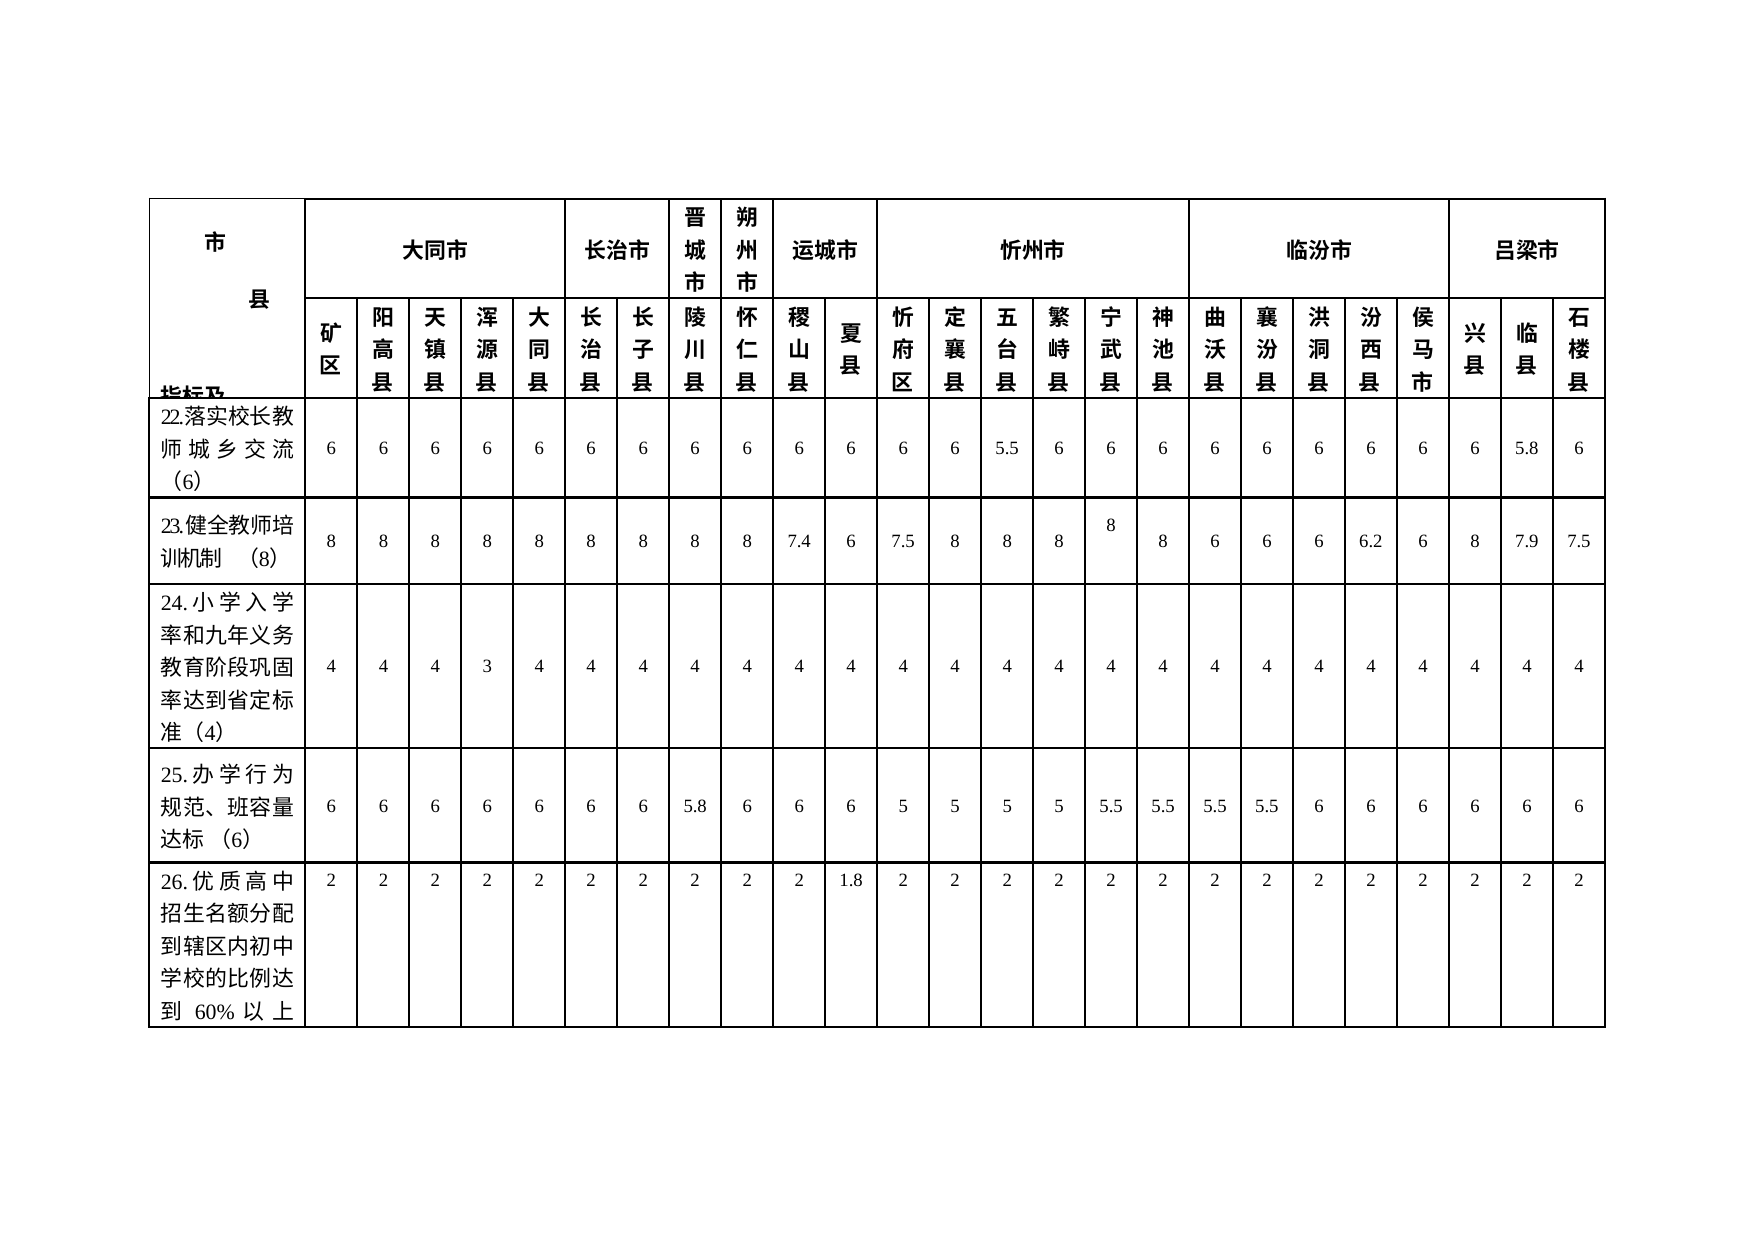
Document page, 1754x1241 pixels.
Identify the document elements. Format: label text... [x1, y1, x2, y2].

table_cell 2 [878, 864, 928, 1026]
table_cell 2 [1086, 864, 1136, 1026]
table_cell 2 [618, 864, 668, 1026]
table_cell 2 [1346, 864, 1396, 1026]
table_cell 怀仁县 [722, 299, 772, 397]
table_cell 8 [306, 499, 356, 583]
table_cell 石楼县 [1554, 299, 1604, 397]
table_cell 6 [566, 399, 616, 496]
table_cell 宁武县 [1086, 299, 1136, 397]
table_cell 3 [462, 585, 512, 747]
table_cell 稷山县 [774, 299, 824, 397]
table_cell 8 [618, 499, 668, 583]
table_cell 6 [1398, 749, 1448, 861]
table_cell 7.9 [1502, 499, 1552, 583]
table_cell 6 [306, 399, 356, 496]
table_cell 6 [1138, 399, 1188, 496]
table_cell 6 [514, 399, 564, 496]
table_cell 1.8 [826, 864, 876, 1026]
table_cell 8 [722, 499, 772, 583]
table_cell 6 [878, 399, 928, 496]
table_cell 8 [930, 499, 980, 583]
table_cell 洪洞县 [1294, 299, 1344, 397]
table_cell 2 [982, 864, 1032, 1026]
table_cell 长子县 [618, 299, 668, 397]
table_cell 6 [722, 399, 772, 496]
table_cell 6 [1034, 399, 1084, 496]
table_cell 4 [878, 585, 928, 747]
table_cell 6 [1086, 399, 1136, 496]
table_cell 4 [1138, 585, 1188, 747]
table_cell 2 [1190, 864, 1240, 1026]
table_cell 5 [878, 749, 928, 861]
table_cell 5 [1034, 749, 1084, 861]
table_cell 6 [1502, 749, 1552, 861]
table_cell 6 [618, 749, 668, 861]
table_cell 5 [930, 749, 980, 861]
table_cell 4 [982, 585, 1032, 747]
table_cell 8 [1450, 499, 1500, 583]
table_cell 6 [722, 749, 772, 861]
table_cell 繁峙县 [1034, 299, 1084, 397]
table_cell 8 [1034, 499, 1084, 583]
table_cell 2 [1294, 864, 1344, 1026]
table_cell 8 [514, 499, 564, 583]
table_header 运城市 [774, 200, 876, 297]
table_cell 2 [1502, 864, 1552, 1026]
table_cell 2 [1398, 864, 1448, 1026]
table_cell 2 [462, 864, 512, 1026]
table_cell 4 [670, 585, 720, 747]
table_cell 6 [462, 399, 512, 496]
table_cell 6 [410, 749, 460, 861]
table_cell 8 [462, 499, 512, 583]
table_cell 6 [1190, 499, 1240, 583]
table_header 临汾市 [1190, 200, 1448, 297]
table_cell 4 [826, 585, 876, 747]
table_cell 2 [514, 864, 564, 1026]
table_cell 6 [826, 749, 876, 861]
table_cell 2 [774, 864, 824, 1026]
table_cell 24.小学入学率和九年义务教育阶段巩固率达到省定标准（4） [150, 585, 304, 747]
table_cell 6 [1450, 749, 1500, 861]
table_cell 5.8 [1502, 399, 1552, 496]
table_cell 定襄县 [930, 299, 980, 397]
table_cell 汾西县 [1346, 299, 1396, 397]
table_cell 6 [358, 749, 408, 861]
table_cell 8 [358, 499, 408, 583]
table_cell 4 [1398, 585, 1448, 747]
table_cell 襄汾县 [1242, 299, 1292, 397]
table_cell 2 [410, 864, 460, 1026]
table_cell 5.8 [670, 749, 720, 861]
table_cell 4 [722, 585, 772, 747]
table_cell 6 [1242, 399, 1292, 496]
table_cell 26.优质高中招生名额分配到辖区内初中学校的比例达到60%以上（2） [150, 864, 304, 1026]
table_cell 6 [826, 399, 876, 496]
table_cell 8 [982, 499, 1032, 583]
table_cell 6 [1450, 399, 1500, 496]
table_header 忻州市 [878, 200, 1188, 297]
table_cell 曲沃县 [1190, 299, 1240, 397]
table_cell 6 [774, 399, 824, 496]
table_cell 8 [566, 499, 616, 583]
table_cell 5 [982, 749, 1032, 861]
table_cell 6 [1190, 399, 1240, 496]
table_cell 4 [618, 585, 668, 747]
table_cell 6 [1398, 399, 1448, 496]
table_cell 2 [566, 864, 616, 1026]
table_cell 7.5 [878, 499, 928, 583]
table_cell 6 [670, 399, 720, 496]
table_cell 临县 [1502, 299, 1552, 397]
table_cell 忻府区 [878, 299, 928, 397]
table_cell 6 [826, 499, 876, 583]
table_cell 5.5 [1242, 749, 1292, 861]
table_cell 4 [1086, 585, 1136, 747]
table_cell 6 [1554, 749, 1604, 861]
table_cell 矿区 [306, 299, 356, 397]
table_cell 7.4 [774, 499, 824, 583]
table_cell 2 [1450, 864, 1500, 1026]
table_cell 4 [1346, 585, 1396, 747]
table_cell 4 [930, 585, 980, 747]
table_cell 7.5 [1554, 499, 1604, 583]
table_cell 2 [722, 864, 772, 1026]
table_cell 4 [410, 585, 460, 747]
table_cell 8 [1086, 499, 1136, 583]
table_cell 6 [410, 399, 460, 496]
table_header 市 县 指标及 分值 [150, 199, 304, 397]
table_cell 5.5 [1190, 749, 1240, 861]
table_cell 4 [306, 585, 356, 747]
table_cell 2 [930, 864, 980, 1026]
table_cell 8 [410, 499, 460, 583]
table_cell 6 [774, 749, 824, 861]
table_cell 6 [1346, 399, 1396, 496]
table_cell 6 [566, 749, 616, 861]
table_cell 陵川县 [670, 299, 720, 397]
table_cell 6 [358, 399, 408, 496]
table_cell 6 [514, 749, 564, 861]
table_cell 6 [1294, 399, 1344, 496]
table_cell 天镇县 [410, 299, 460, 397]
table_cell 4 [1294, 585, 1344, 747]
table_header 吕梁市 [1450, 200, 1604, 297]
table_cell 2 [1242, 864, 1292, 1026]
table_cell 阳高县 [358, 299, 408, 397]
table_cell 神池县 [1138, 299, 1188, 397]
table_cell 6 [1346, 749, 1396, 861]
table_cell 6 [462, 749, 512, 861]
table_cell 2 [1034, 864, 1084, 1026]
table_cell 4 [358, 585, 408, 747]
table_cell 夏县 [826, 299, 876, 397]
table_cell 6.2 [1346, 499, 1396, 583]
table_cell 6 [618, 399, 668, 496]
table_cell 8 [670, 499, 720, 583]
table_cell 4 [1034, 585, 1084, 747]
table_cell 6 [1294, 749, 1344, 861]
table_cell 6 [930, 399, 980, 496]
table_cell 2 [1554, 864, 1604, 1026]
table_cell 6 [306, 749, 356, 861]
table_cell 长治县 [566, 299, 616, 397]
table_cell 大同县 [514, 299, 564, 397]
table_header 大同市 [306, 200, 564, 297]
table_cell 4 [1450, 585, 1500, 747]
table_cell 2 [1138, 864, 1188, 1026]
table_cell 4 [514, 585, 564, 747]
table_cell 6 [1398, 499, 1448, 583]
table_cell 5.5 [982, 399, 1032, 496]
table_cell 兴县 [1450, 299, 1500, 397]
table_cell 25.办学行为规范、班容量达标 （6） [150, 749, 304, 861]
table_cell 五台县 [982, 299, 1032, 397]
table_cell 2 [670, 864, 720, 1026]
table_cell 浑源县 [462, 299, 512, 397]
table_cell 4 [566, 585, 616, 747]
table_header 晋城市 [670, 200, 720, 297]
table_header 朔州市 [722, 200, 772, 297]
table_cell 22.落实校长教师城乡交流 （6） [150, 399, 304, 496]
table_cell 5.5 [1138, 749, 1188, 861]
table_cell 侯马市 [1398, 299, 1448, 397]
table_cell 4 [1190, 585, 1240, 747]
table_header 长治市 [566, 200, 668, 297]
table_cell 4 [774, 585, 824, 747]
table_cell 2 [358, 864, 408, 1026]
table_cell 2 [306, 864, 356, 1026]
table_cell 4 [1242, 585, 1292, 747]
table_cell 6 [1554, 399, 1604, 496]
table_cell 4 [1502, 585, 1552, 747]
table_cell 6 [1294, 499, 1344, 583]
table_cell 6 [1242, 499, 1292, 583]
table_cell 5.5 [1086, 749, 1136, 861]
table_cell 4 [1554, 585, 1604, 747]
table_cell 23.健全教师培训机制 （8） [150, 499, 304, 583]
table_cell 8 [1138, 499, 1188, 583]
